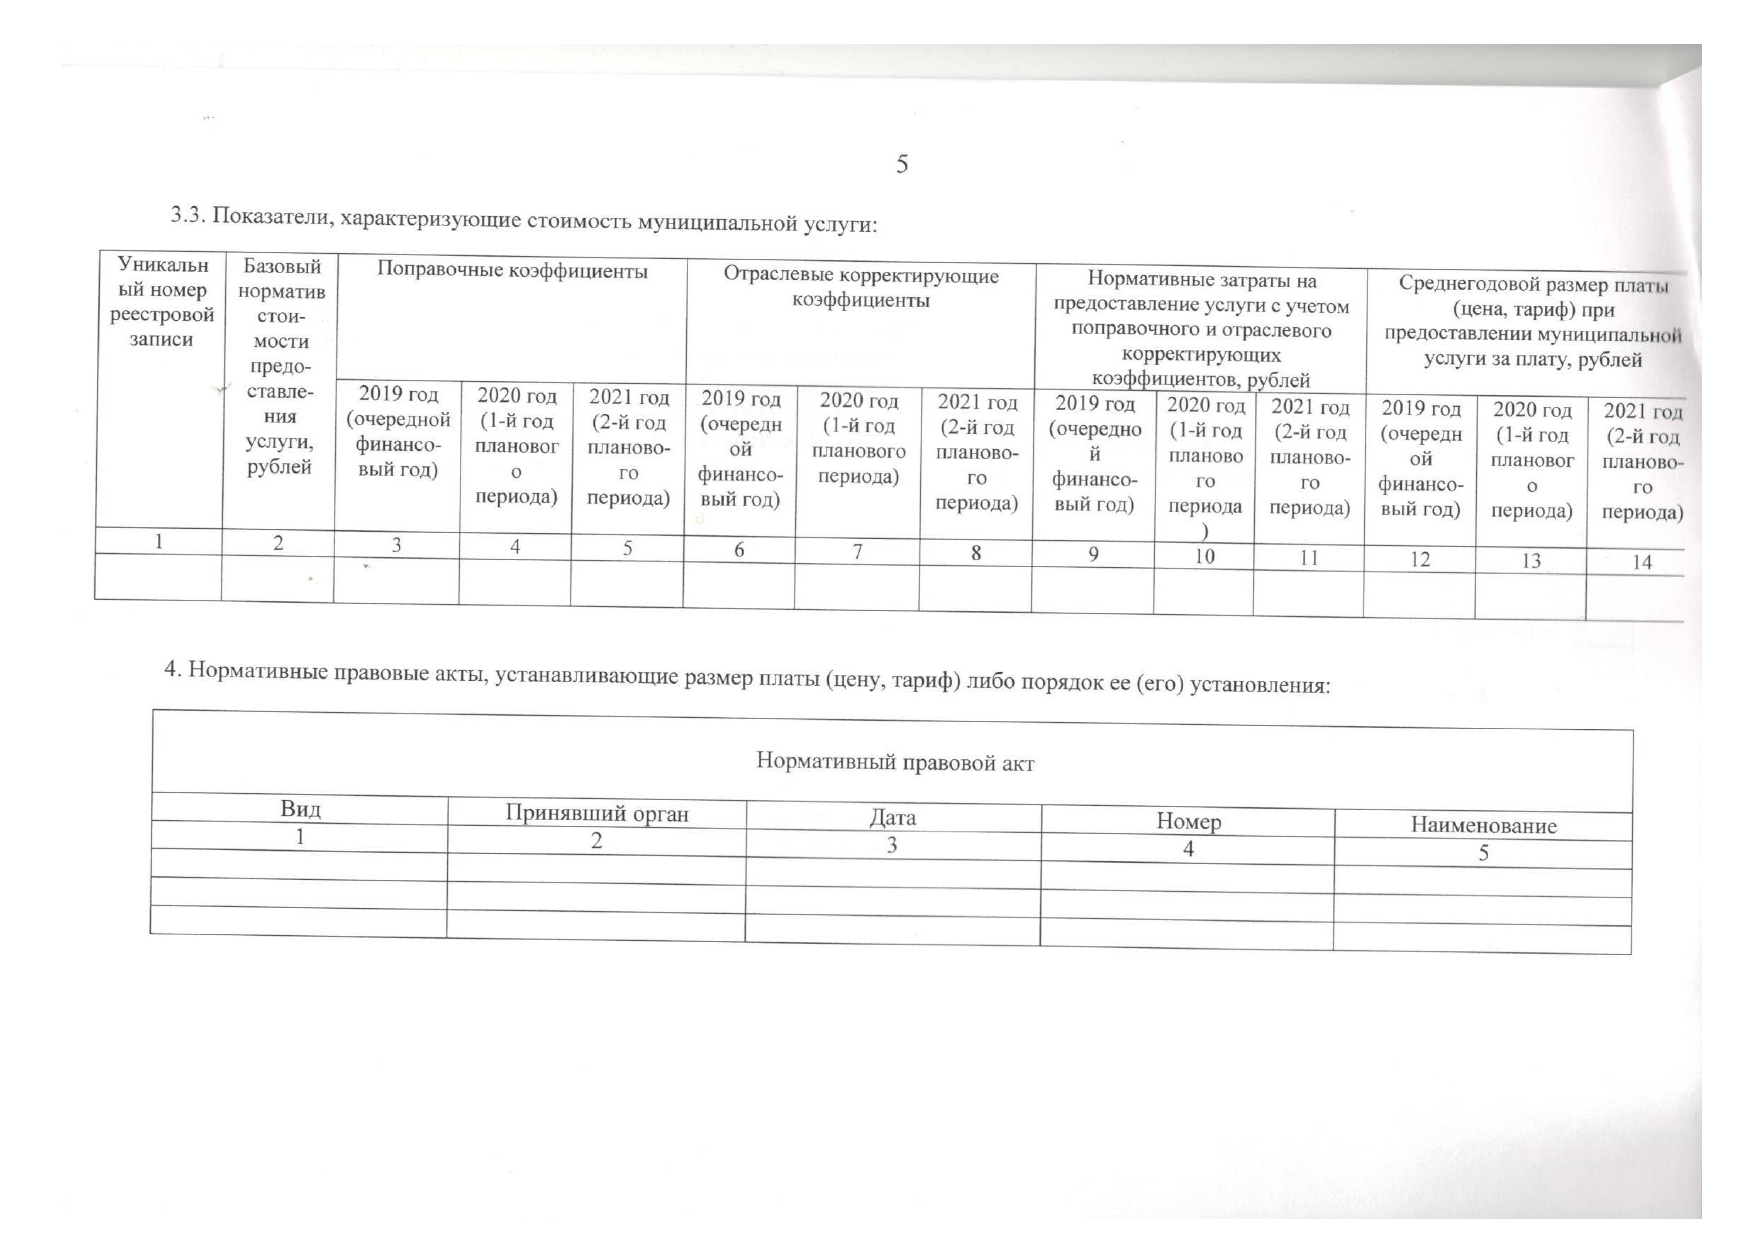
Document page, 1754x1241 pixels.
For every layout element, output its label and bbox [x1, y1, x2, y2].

picture [44, 44, 1702, 1219]
